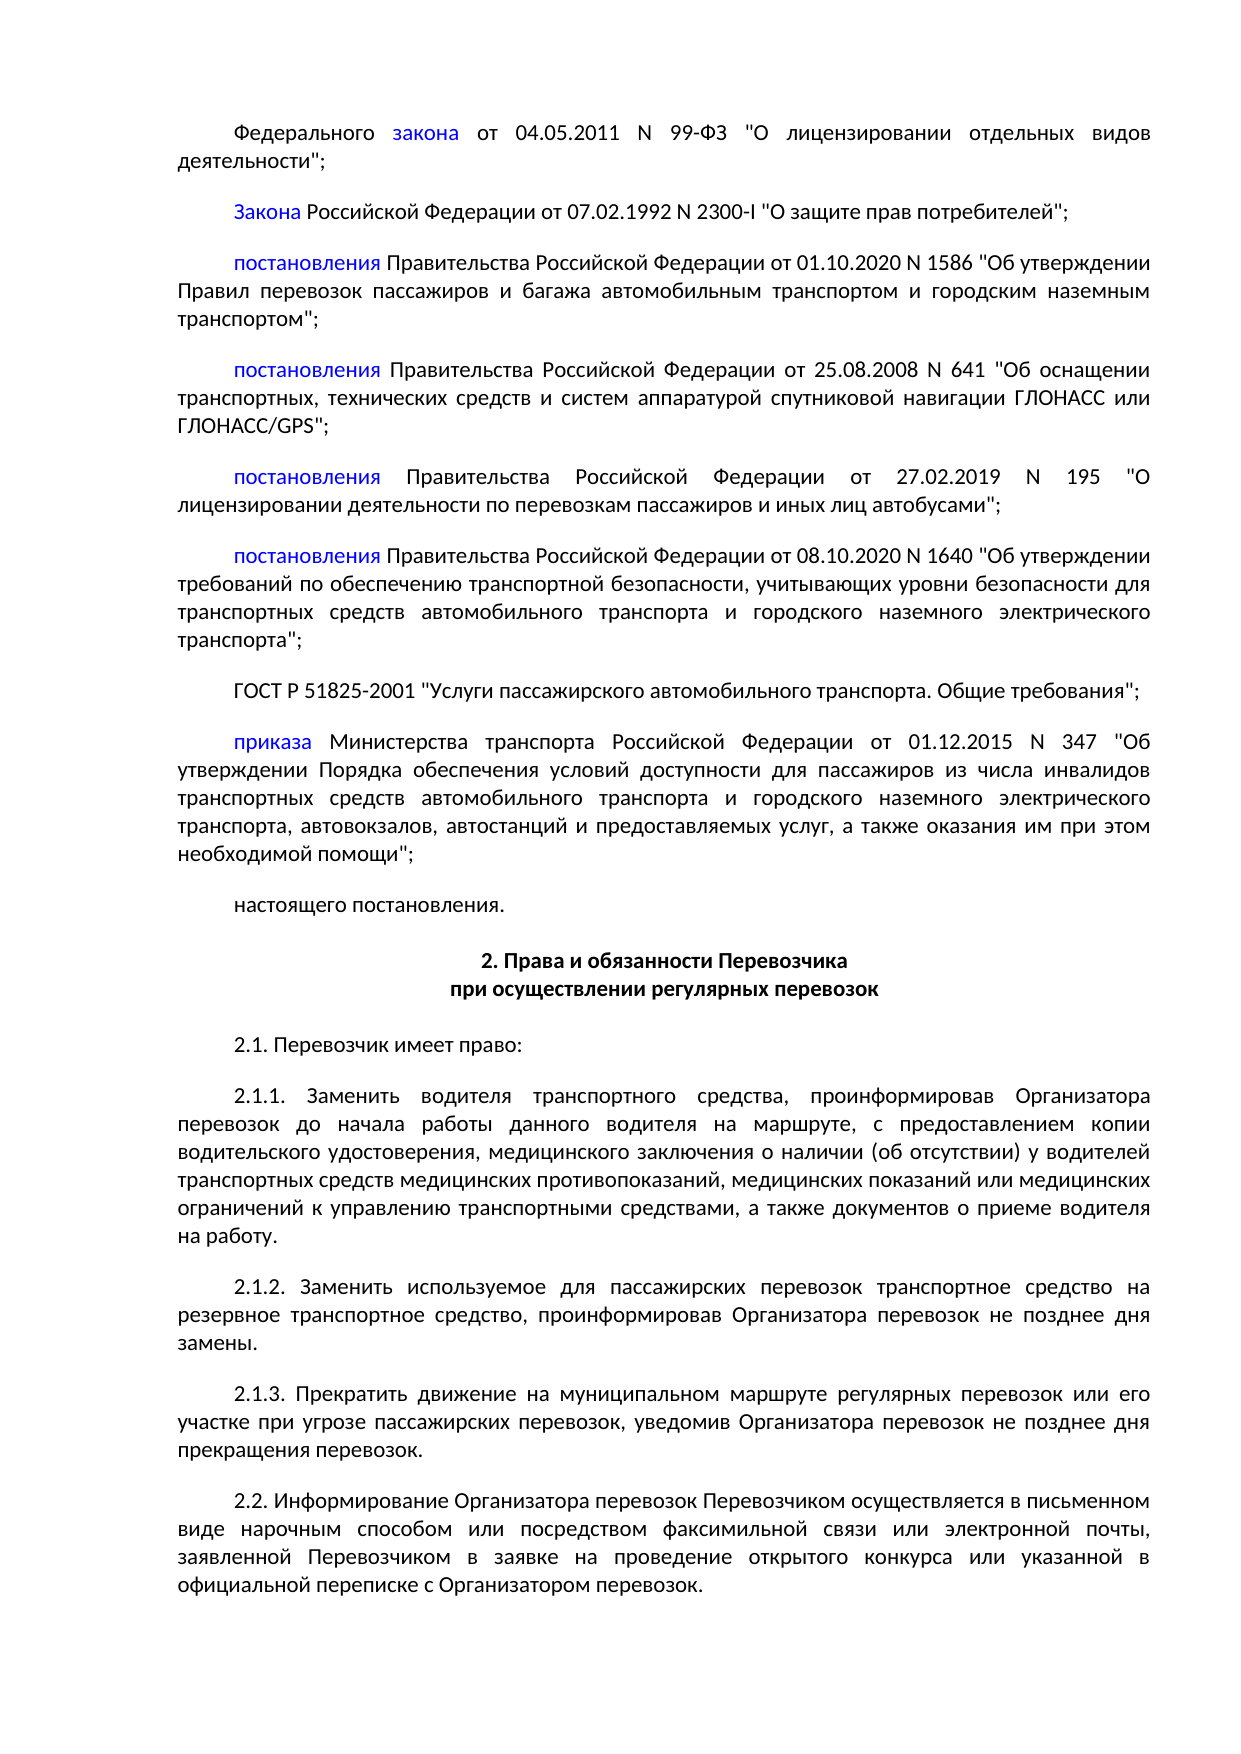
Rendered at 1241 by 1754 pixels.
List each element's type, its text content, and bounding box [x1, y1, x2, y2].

title 2. Права и обязанности Перевозчика [177, 946, 1152, 974]
text 2.2. Информирование Организатора перевозок Перевозчиком осуществляется в письменном виде нарочным способом или посредством факсимильной связи или электронной почты, заявленной Перевозчиком в заявке на проведение открытого конкурса или указанной в официальной переписке с Организатором перевозок. [177, 1486, 1152, 1598]
text 2.1.3. Прекратить движение на муниципальном маршруте регулярных перевозок или его участке при угрозе пассажирских перевозок, уведомив Организатора перевозок не позднее дня прекращения перевозок. [177, 1379, 1152, 1463]
text постановления Правительства Российской Федерации от 08.10.2020 N 1640 "Об утверждении требований по обеспечению транспортной безопасности, учитывающих уровни безопасности для транспортных средств автомобильного транспорта и городского наземного электрического транспорта"; [177, 541, 1152, 653]
text ГОСТ Р 51825-2001 "Услуги пассажирского автомобильного транспорта. Общие требования"; [177, 676, 1152, 704]
text постановления Правительства Российской Федерации от 01.10.2020 N 1586 "Об утверждении Правил перевозок пассажиров и багажа автомобильным транспортом и городским наземным транспортом"; [177, 248, 1152, 332]
text 2.1. Перевозчик имеет право: [177, 1030, 1152, 1058]
text приказа Министерства транспорта Российской Федерации от 01.12.2015 N 347 "Об утверждении Порядка обеспечения условий доступности для пассажиров из числа инвалидов транспортных средств автомобильного транспорта и городского наземного электрического транспорта, автовокзалов, автостанций и предоставляемых услуг, а также оказания им при этом необходимой помощи"; [177, 727, 1152, 867]
text 2.1.1. Заменить водителя транспортного средства, проинформировав Организатора перевозок до начала работы данного водителя на маршруте, с предоставлением копии водительского удостоверения, медицинского заключения о наличии (об отсутствии) у водителей транспортных средств медицинских противопоказаний, медицинских показаний или медицинских ограничений к управлению транспортными средствами, а также документов о приеме водителя на работу. [177, 1081, 1152, 1249]
text Федерального закона от 04.05.2011 N 99-ФЗ "О лицензировании отдельных видов деятельности"; [177, 118, 1152, 174]
text постановления Правительства Российской Федерации от 27.02.2019 N 195 "О лицензировании деятельности по перевозкам пассажиров и иных лиц автобусами"; [177, 462, 1152, 518]
title при осуществлении регулярных перевозок [177, 974, 1152, 1002]
text настоящего постановления. [177, 890, 1152, 918]
text Закона Российской Федерации от 07.02.1992 N 2300-I "О защите прав потребителей"; [177, 197, 1152, 225]
text постановления Правительства Российской Федерации от 25.08.2008 N 641 "Об оснащении транспортных, технических средств и систем аппаратурой спутниковой навигации ГЛОНАСС или ГЛОНАСС/GPS"; [177, 355, 1152, 439]
text 2.1.2. Заменить используемое для пассажирских перевозок транспортное средство на резервное транспортное средство, проинформировав Организатора перевозок не позднее дня замены. [177, 1272, 1152, 1356]
